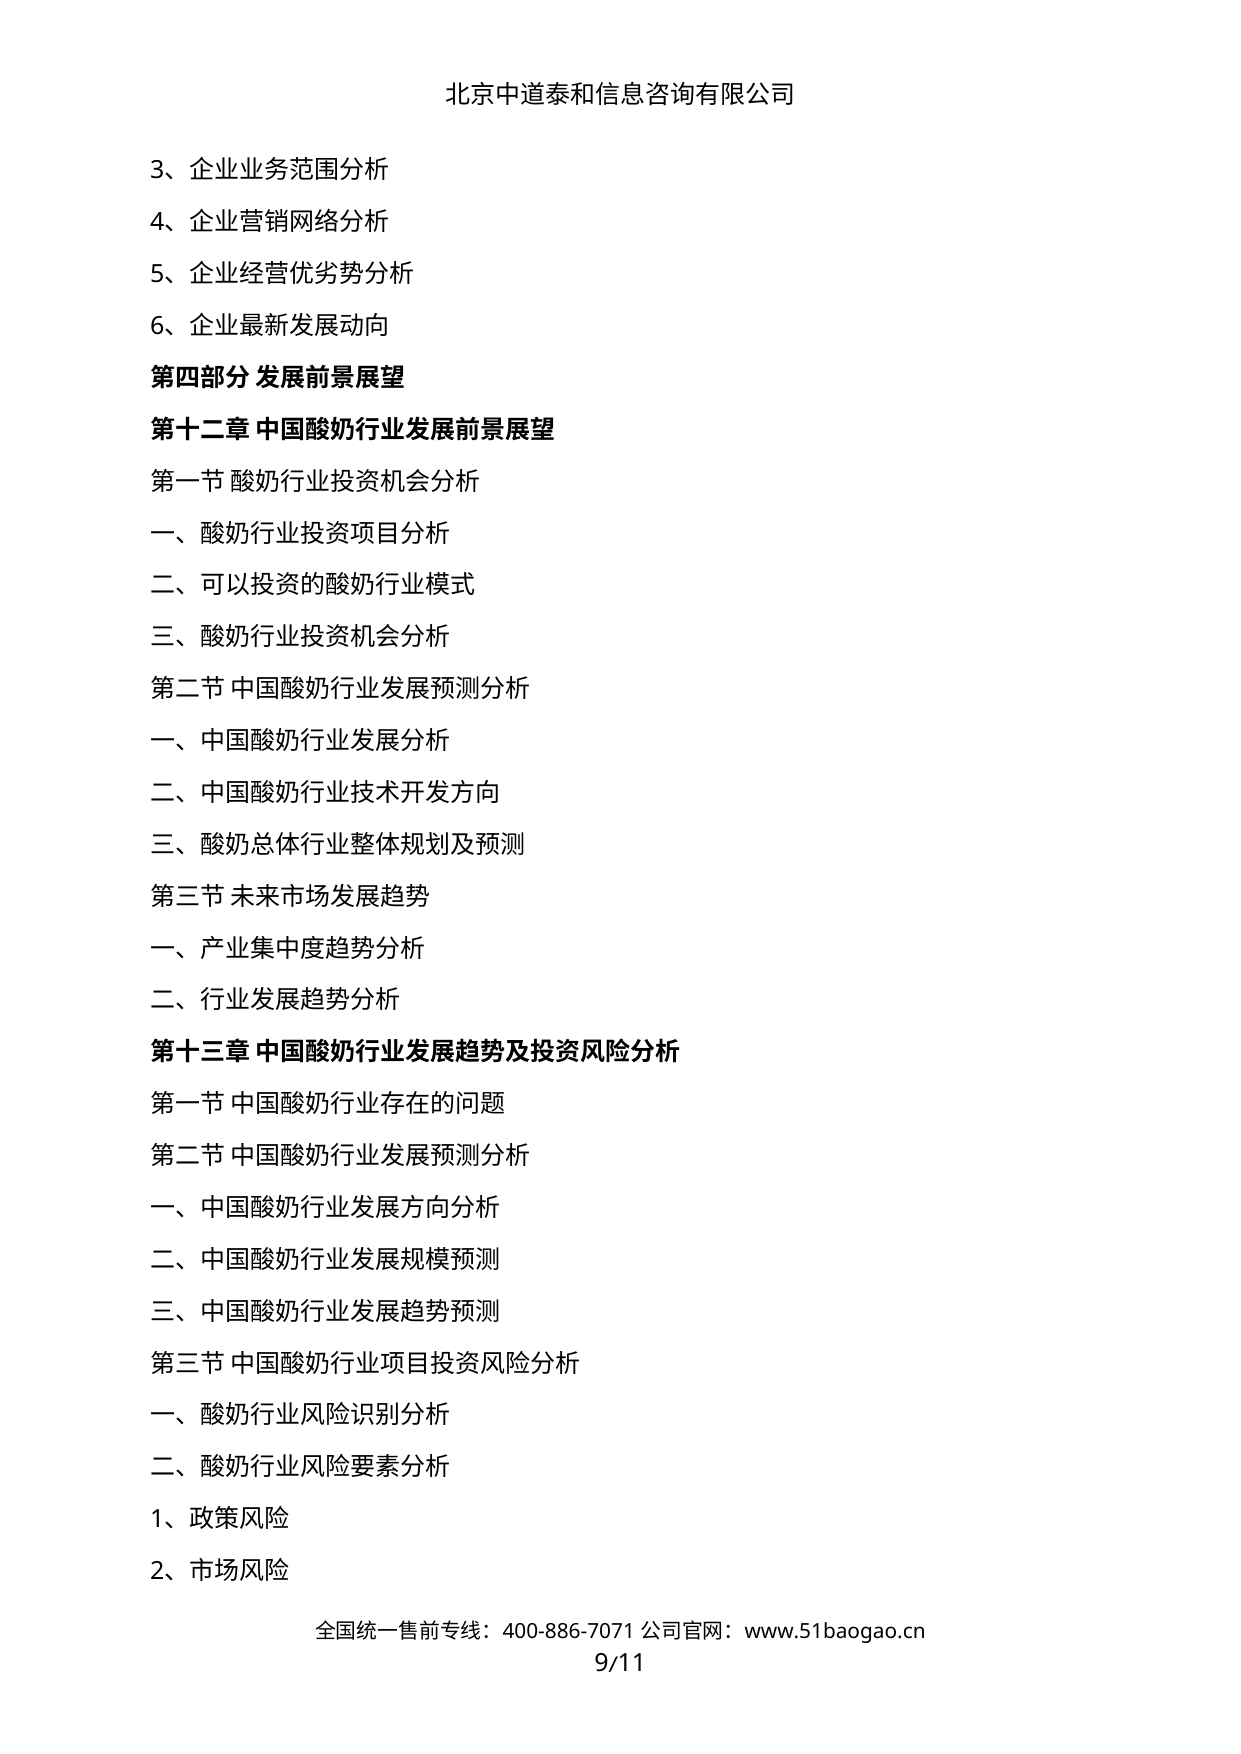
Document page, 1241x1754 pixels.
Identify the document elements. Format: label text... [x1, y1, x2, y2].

text 第十三章 中国酸奶行业发展趋势及投资风险分析 [150, 1032, 1090, 1068]
text 第二节 中国酸奶行业发展预测分析 [150, 1136, 1090, 1172]
text 第一节 酸奶行业投资机会分析 [150, 461, 1090, 497]
text 一、酸奶行业投资项目分析 [150, 513, 1090, 549]
text 5、企业经营优劣势分析 [150, 254, 1090, 290]
text 三、酸奶行业投资机会分析 [150, 617, 1090, 653]
text 二、酸奶行业风险要素分析 [150, 1447, 1090, 1483]
text 二、中国酸奶行业发展规模预测 [150, 1239, 1090, 1276]
text 一、中国酸奶行业发展方向分析 [150, 1187, 1090, 1224]
text 一、酸奶行业风险识别分析 [150, 1395, 1090, 1431]
text 2、市场风险 [150, 1551, 1090, 1587]
text 第三节 未来市场发展趋势 [150, 876, 1090, 912]
text 第三节 中国酸奶行业项目投资风险分析 [150, 1343, 1090, 1379]
text 4、企业营销网络分析 [150, 202, 1090, 238]
text 6、企业最新发展动向 [150, 306, 1090, 342]
text 1、政策风险 [150, 1499, 1090, 1535]
text 第十二章 中国酸奶行业发展前景展望 [150, 409, 1090, 446]
text 第一节 中国酸奶行业存在的问题 [150, 1084, 1090, 1120]
text 第二节 中国酸奶行业发展预测分析 [150, 669, 1090, 705]
text 二、可以投资的酸奶行业模式 [150, 565, 1090, 601]
text 3、企业业务范围分析 [150, 150, 1090, 186]
text 一、产业集中度趋势分析 [150, 928, 1090, 964]
text 二、中国酸奶行业技术开发方向 [150, 772, 1090, 809]
text 第四部分 发展前景展望 [150, 357, 1090, 394]
text 三、中国酸奶行业发展趋势预测 [150, 1291, 1090, 1327]
text 三、酸奶总体行业整体规划及预测 [150, 824, 1090, 861]
text 一、中国酸奶行业发展分析 [150, 721, 1090, 757]
text 二、行业发展趋势分析 [150, 980, 1090, 1016]
